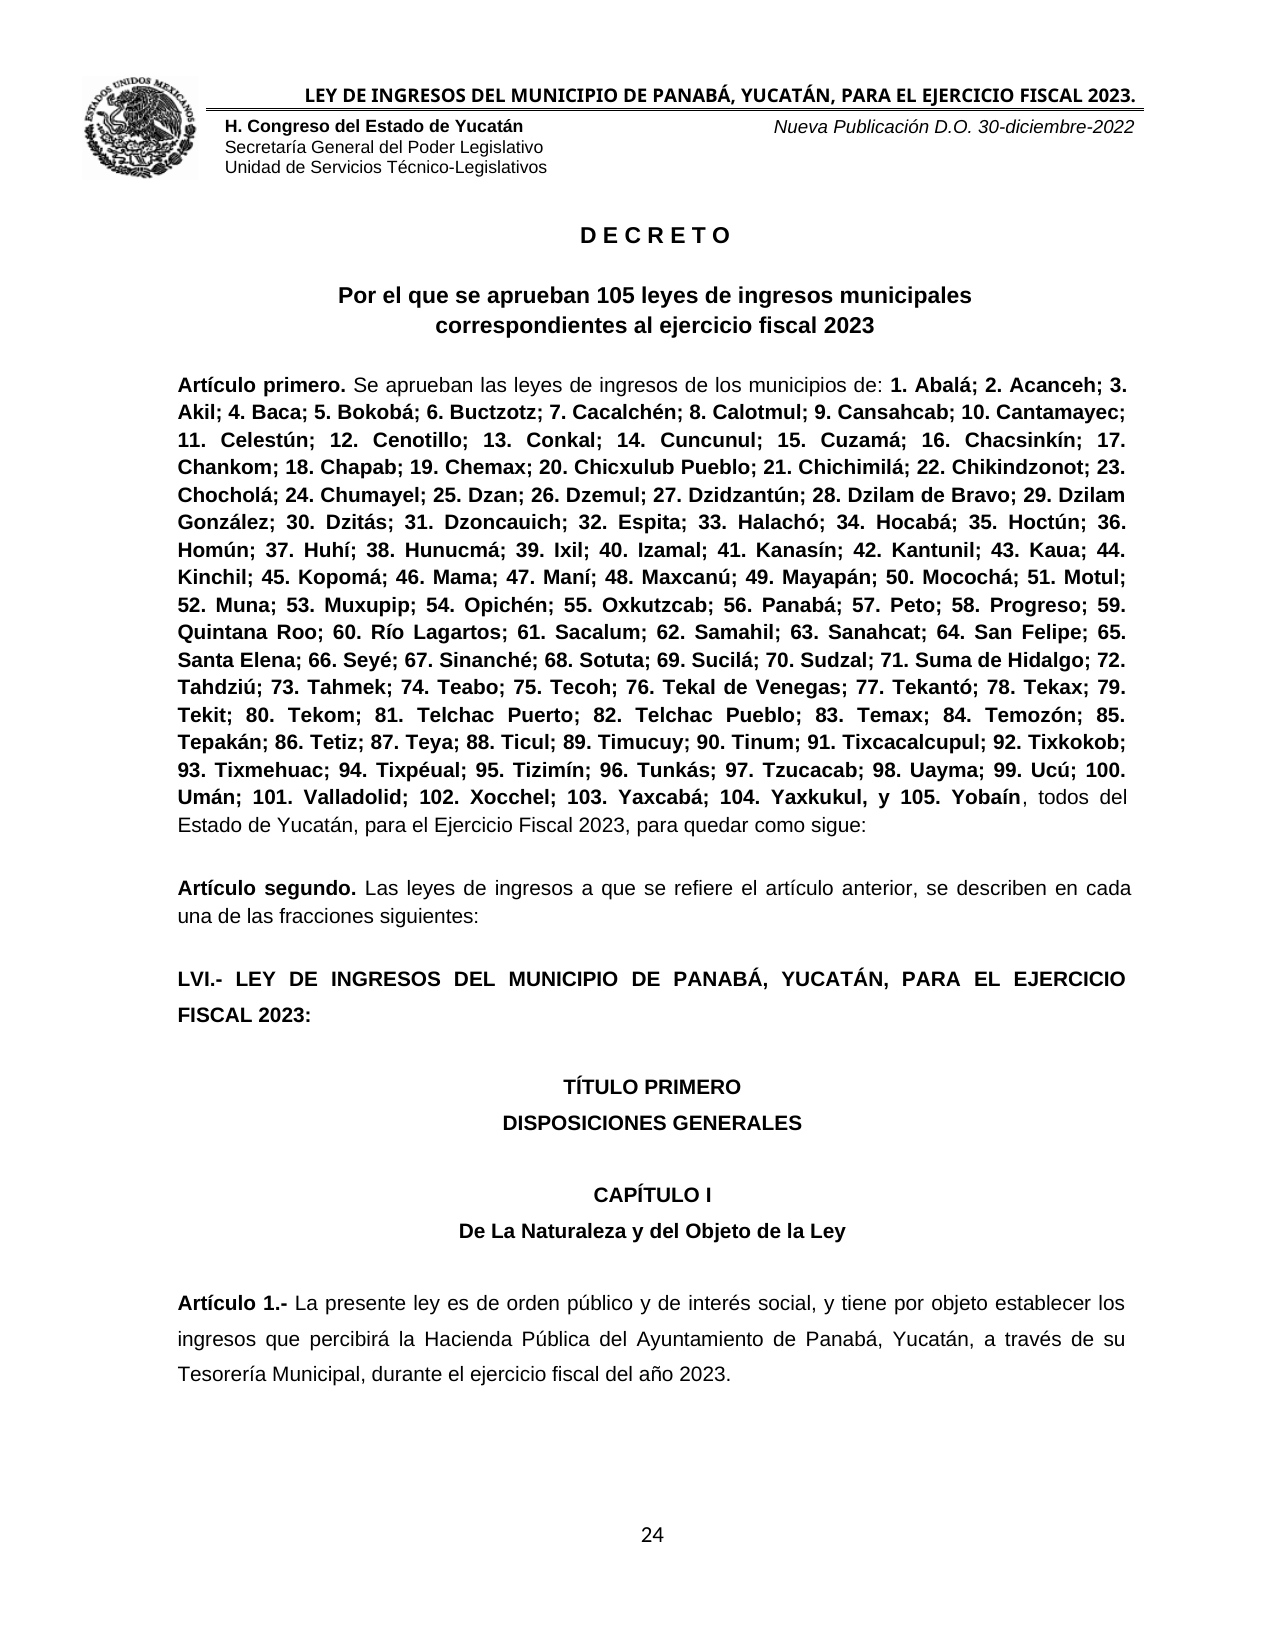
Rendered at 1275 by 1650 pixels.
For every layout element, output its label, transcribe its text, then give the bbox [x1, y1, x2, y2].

text Artículo 1.- La presente ley es de orden público y de interés social, y tiene por objeto establecer los ingresos que percibirá la Hacienda Pública del Ayuntamiento de Panabá, Yucatán, a través de su Tesorería Municipal, durante el ejercicio fiscal del año 2023. [177, 1290, 1127, 1386]
text Artículo segundo. Las leyes de ingresos a que se refiere el artículo anterior, se describen en cada una de las fracciones siguientes: [177, 876, 1132, 927]
text correspondientes al ejercicio fiscal 2023 [177, 312, 1133, 338]
text TÍTULO PRIMERO [177, 1075, 1127, 1099]
text De La Naturaleza y del Objeto de la Ley [177, 1218, 1127, 1242]
text DISPOSICIONES GENERALES [177, 1111, 1127, 1135]
text Artículo primero. Se aprueban las leyes de ingresos de los municipios de: 1. Abalá; 2. Acanceh; 3. Akil; 4. Baca; 5. Bokobá; 6. Buctzotz; 7. Cacalchén; 8. Calotmul; 9. Cansahcab; 10. Cantamayec; 11. Celestún; 12. Cenotillo; 13. Conkal; 14. Cuncunul; 15. Cuzamá; 16. Chacsinkín; 17. Chankom; 18. Chapab; 19. Chemax; 20. Chicxulub Pueblo; 21. Chichimilá; 22. Chikindzonot; 23. Chocholá; 24. Chumayel; 25. Dzan; 26. Dzemul; 27. Dzidzantún; 28. Dzilam de Bravo; 29. Dzilam González; 30. Dzitás; 31. Dzoncauich; 32. Espita; 33. Halachó; 34. Hocabá; 35. Hoctún; 36. Homún; 37. Huhí; 38. Hunucmá; 39. Ixil; 40. Izamal; 41. Kanasín; 42. Kantunil; 43. Kaua; 44. Kinchil; 45. Kopomá; 46. Mama; 47. Maní; 48. Maxcanú; 49. Mayapán; 50. Mocochá; 51. Motul; 52. Muna; 53. Muxupip; 54. Opichén; 55. Oxkutzcab; 56. Panabá; 57. Peto; 58. Progreso; 59. Quintana Roo; 60. Río Lagartos; 61. Sacalum; 62. Samahil; 63. Sanahcat; 64. San Felipe; 65. Santa Elena; 66. Seyé; 67. Sinanché; 68. Sotuta; 69. Sucilá; 70. Sudzal; 71. Suma de Hidalgo; 72. Tahdziú; 73. Tahmek; 74. Teabo; 75. Tecoh; 76. Tekal de Venegas; 77. Tekantó; 78. Tekax; 79. Tekit; 80. Tekom; 81. Telchac Puerto; 82. Telchac Pueblo; 83. Temax; 84. Temozón; 85. Tepakán; 86. Tetiz; 87. Teya; 88. Ticul; 89. Timucuy; 90. Tinum; 91. Tixcacalcupul; 92. Tixkokob; 93. Tixmehuac; 94. Tixpéual; 95. Tizimín; 96. Tunkás; 97. Tzucacab; 98. Uayma; 99. Ucú; 100. Umán; 101. Valladolid; 102. Xocchel; 103. Yaxcabá; 104. Yaxkukul, y 105. Yobaín, todos del Estado de Yucatán, para el Ejercicio Fiscal 2023, para quedar como sigue: [177, 373, 1127, 837]
text Por el que se aprueban 105 leyes de ingresos municipales [177, 282, 1133, 308]
text LVI.- LEY DE INGRESOS DEL MUNICIPIO DE PANABÁ, YUCATÁN, PARA EL EJERCICIO FISCAL 2023: [177, 967, 1127, 1027]
text D E C R E T O [177, 222, 1133, 248]
text CAPÍTULO I [177, 1183, 1127, 1207]
